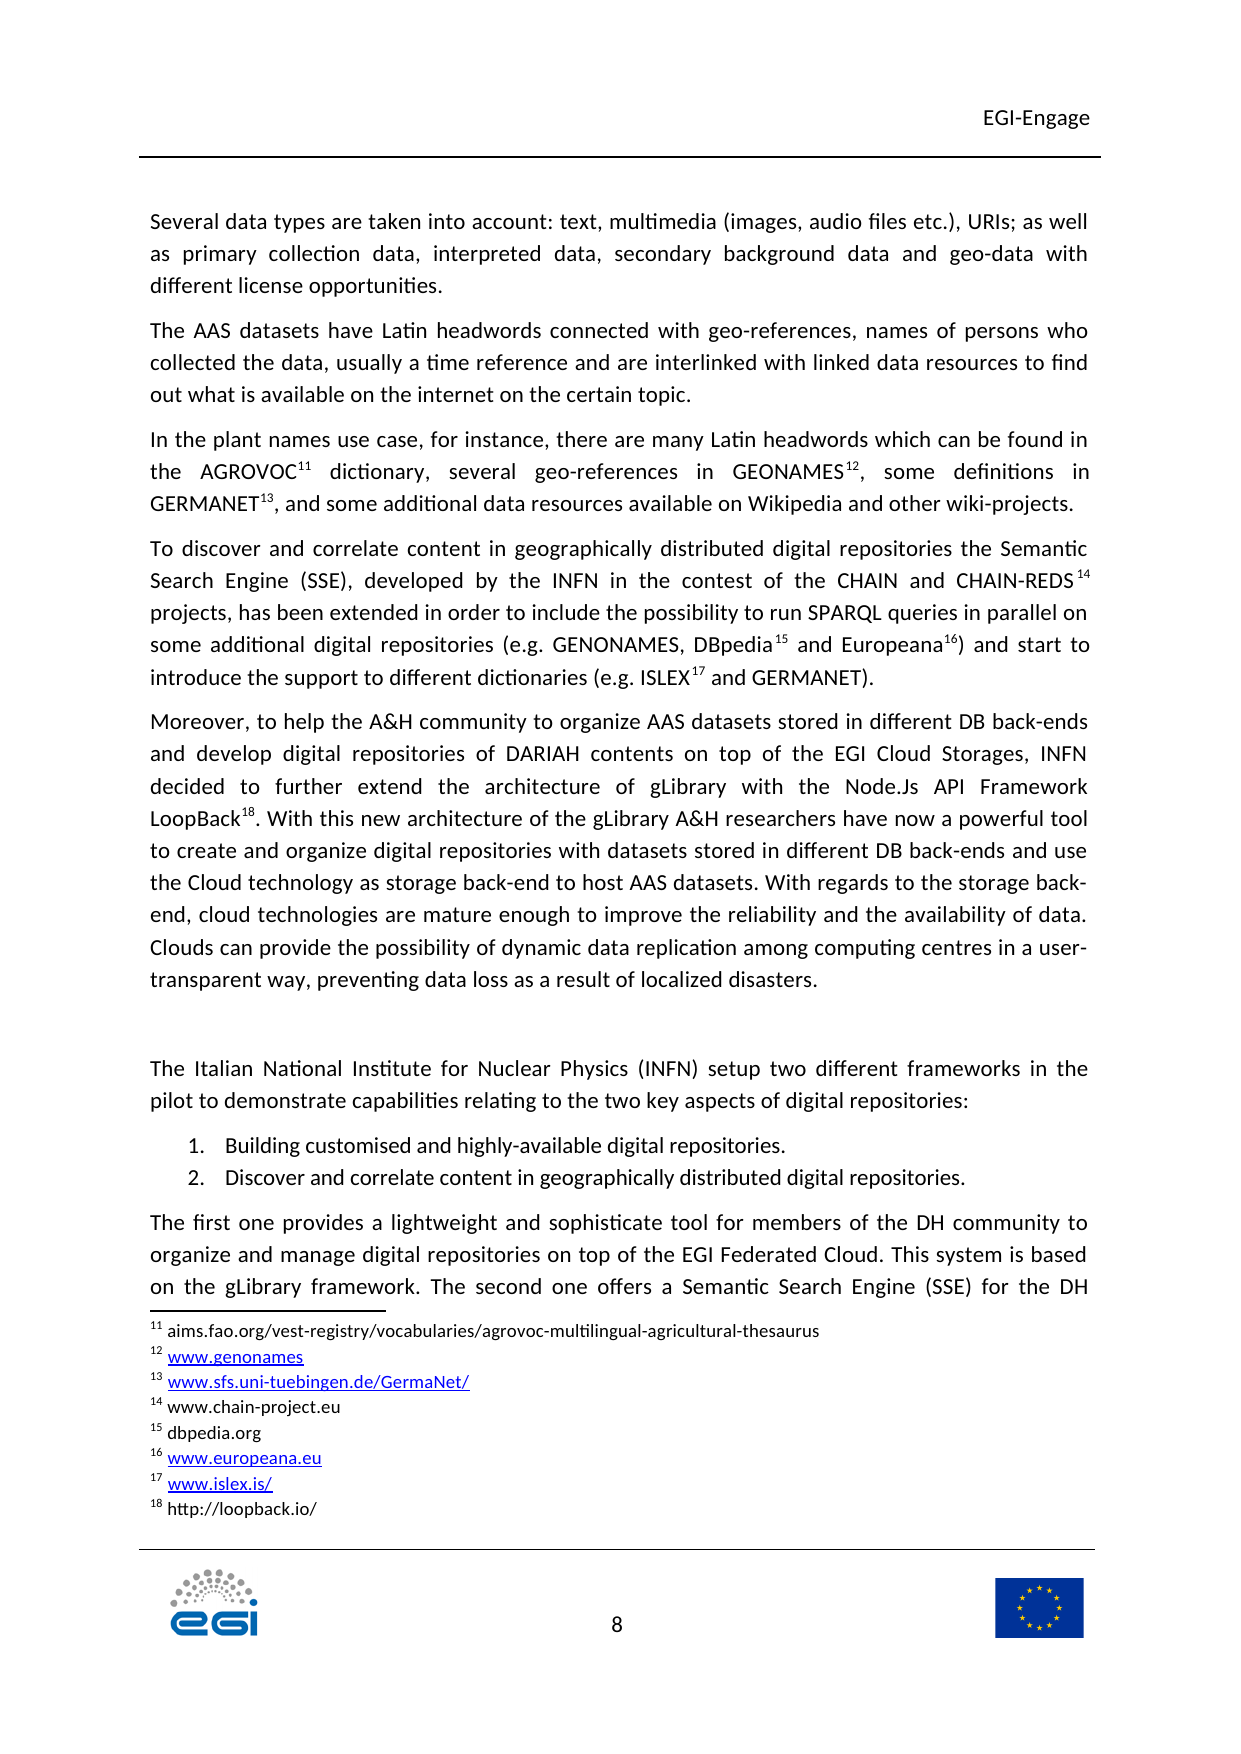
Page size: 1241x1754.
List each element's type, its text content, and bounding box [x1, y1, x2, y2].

text In the plant names use case, for instance, there are many Latin headwords which can be found in the AGROVOC dictionary, several geo-references in GEONAMES, some definitions in GERMANET, and some additional data resources available on Wikipedia and other wiki-projects. [150, 425, 1090, 517]
text The AAS datasets have Latin headwords connected with geo-references, names of persons who collected the data, usually a time reference and are interlinked with linked data resources to find out what is available on the internet on the certain topic. [150, 316, 1090, 408]
picture [150, 1567, 276, 1638]
text To discover and correlate content in geographically distributed digital repositories the Semantic Search Engine (SSE), developed by the INFN in the contest of the CHAIN and CHAIN-REDS projects, has been extended in order to include the possibility to run SPARQL queries in parallel on some additional digital repositories (e.g. GENONAMES, DBpedia and Europeana) and start to introduce the support to different dictionaries (e.g. ISLEX and GERMANET). [150, 534, 1090, 691]
list Building customised and highly-available digital repositories. [187, 1131, 1090, 1159]
text The Italian National Institute for Nuclear Physics (INFN) setup two different frameworks in the pilot to demonstrate capabilities relating to the two key aspects of digital repositories: [150, 1054, 1090, 1114]
picture [995, 1578, 1084, 1638]
text Several data types are taken into account: text, multimedia (images, audio files etc.), URIs; as well as primary collection data, interpreted data, secondary background data and geo-data with different license opportunities. [150, 207, 1090, 299]
text Moreover, to help the A&H community to organize AAS datasets stored in different DB back-ends and develop digital repositories of DARIAH contents on top of the EGI Cloud Storages, INFN decided to further extend the architecture of gLibrary with the Node.Js API Framework LoopBack. With this new architecture of the gLibrary A&H researchers have now a powerful tool to create and organize digital repositories with datasets stored in different DB back-ends and use the Cloud technology as storage back-end to host AAS datasets. With regards to the storage back-end, cloud technologies are mature enough to improve the reliability and the availability of data. Clouds can provide the possibility of dynamic data replication among computing centres in a user-transparent way, preventing data loss as a result of localized disasters. [150, 707, 1090, 993]
list Discover and correlate content in geographically distributed digital repositories. [187, 1163, 1090, 1191]
